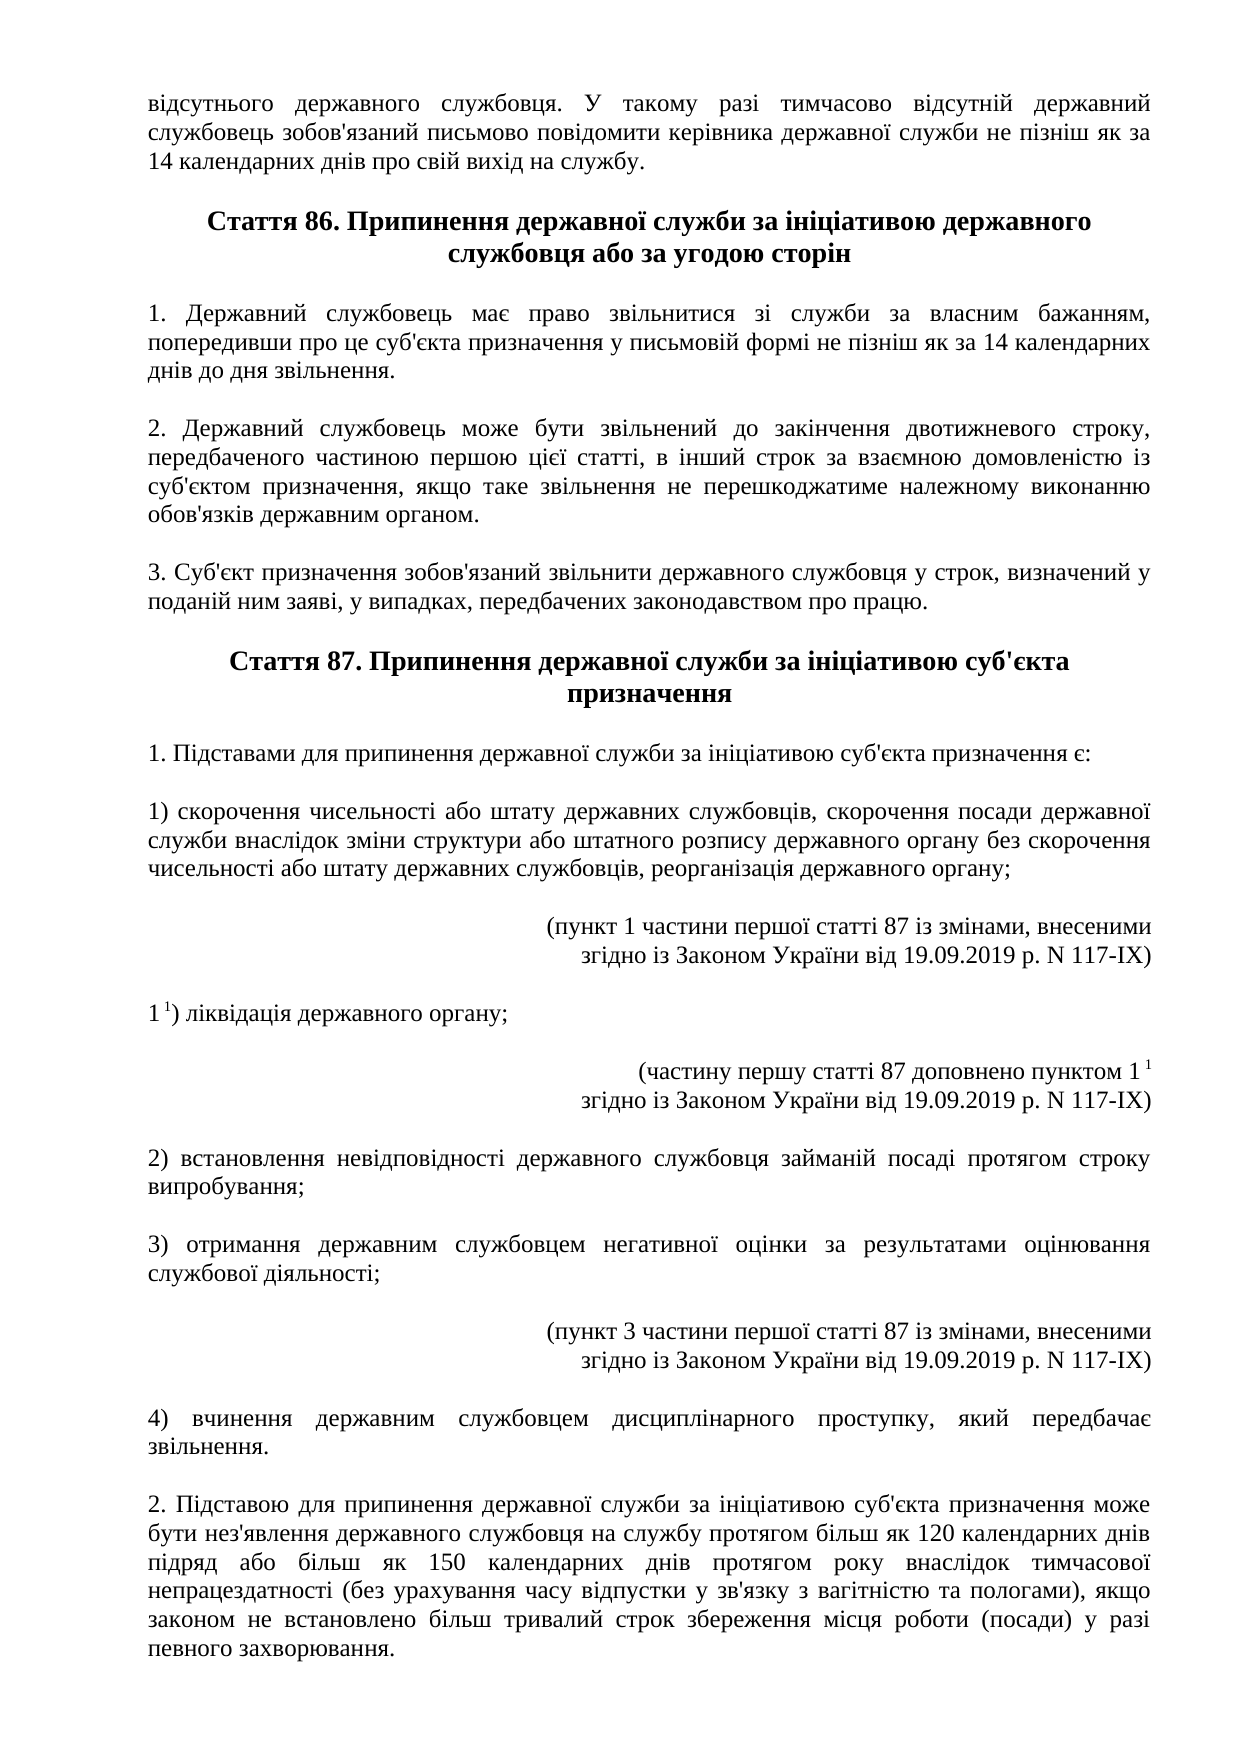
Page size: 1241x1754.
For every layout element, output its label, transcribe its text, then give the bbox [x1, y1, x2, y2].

subtitle Стаття 86. Припинення державної служби за ініціативою державного службовця або за угодою сторін [148, 204, 1152, 269]
text 1. Підставами для припинення державної служби за ініціативою суб'єкта призначення є: [148, 738, 1152, 767]
subtitle Стаття 87. Припинення державної служби за ініціативою суб'єкта призначення [148, 644, 1152, 709]
text (частину першу статті 87 доповнено пунктом 1 1 згідно із Законом України від 19.09.2019 р. N 117-IX) [148, 1056, 1152, 1113]
text 4) вчинення державним службовцем дисциплінарного проступку, який передбачає звільнення. [148, 1403, 1152, 1460]
text (пункт 1 частини першої статті 87 із змінами, внесеними згідно із Законом України від 19.09.2019 р. N 117-IX) [148, 911, 1152, 969]
text 1. Державний службовець має право звільнитися зі служби за власним бажанням, попередивши про це суб'єкта призначення у письмовій формі не пізніш як за 14 календарних днів до дня звільнення. [148, 298, 1152, 384]
text 2. Державний службовець може бути звільнений до закінчення двотижневого строку, передбаченого частиною першою цієї статті, в інший строк за взаємною домовленістю із суб'єктом призначення, якщо таке звільнення не перешкоджатиме належному виконанню обов'язків державним органом. [148, 413, 1152, 528]
text 2) встановлення невідповідності державного службовця займаній посаді протягом строку випробування; [148, 1143, 1152, 1200]
text 2. Підставою для припинення державної служби за ініціативою суб'єкта призначення може бути нез'явлення державного службовця на службу протягом більш як 120 календарних днів підряд або більш як 150 календарних днів протягом року внаслідок тимчасової непрацездатності (без урахування часу відпустки у зв'язку з вагітністю та пологами), якщо законом не встановлено більш тривалий строк збереження місця роботи (посади) у разі певного захворювання. [148, 1489, 1152, 1662]
text (пункт 3 частини першої статті 87 із змінами, внесеними згідно із Законом України від 19.09.2019 р. N 117-IX) [148, 1316, 1152, 1373]
text 3) отримання державним службовцем негативної оцінки за результатами оцінювання службової діяльності; [148, 1229, 1152, 1287]
text 1) скорочення чисельності або штату державних службовців, скорочення посади державної служби внаслідок зміни структури або штатного розпису державного органу без скорочення чисельності або штату державних службовців, реорганізація державного органу; [148, 796, 1152, 882]
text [148, 88, 1152, 175]
text 1 1) ліквідація державного органу; [148, 998, 1152, 1027]
text 3. Суб'єкт призначення зобов'язаний звільнити державного службовця у строк, визначений у поданій ним заяві, у випадках, передбачених законодавством про працю. [148, 557, 1152, 615]
